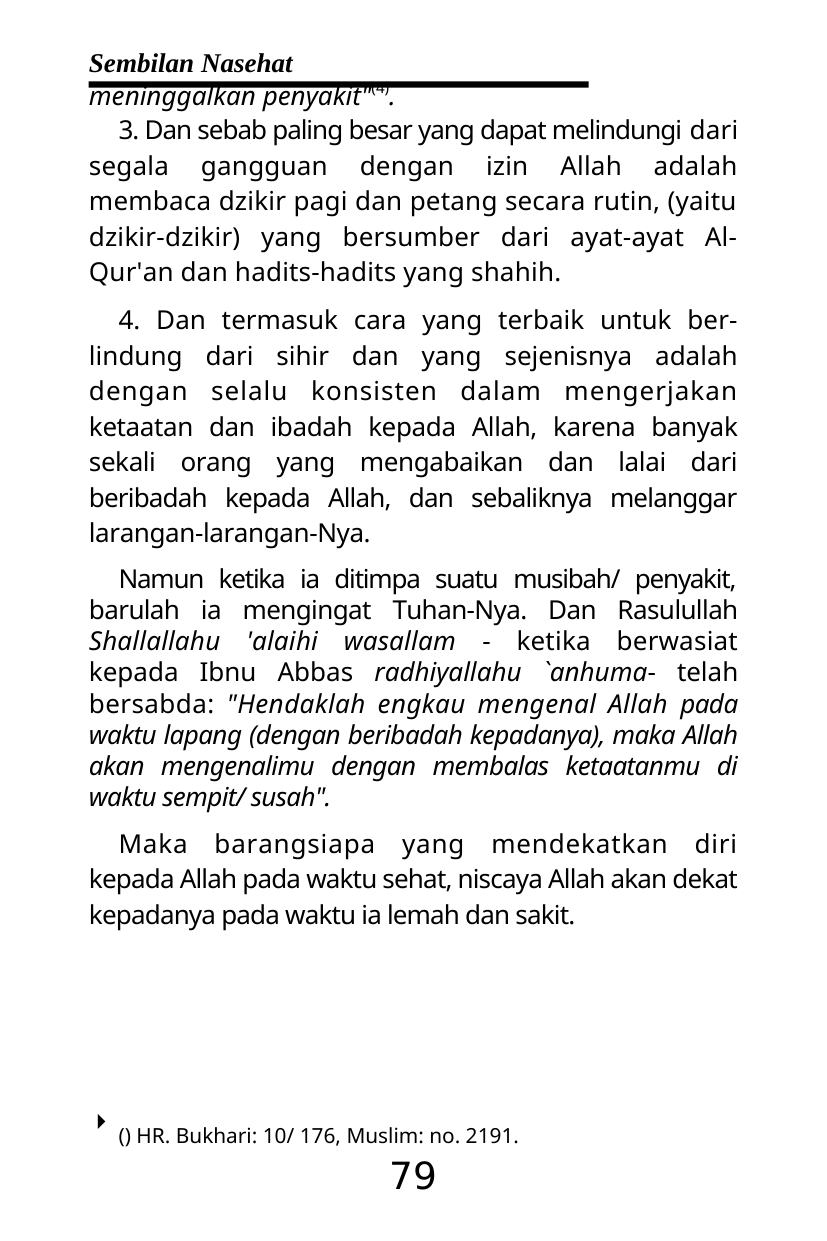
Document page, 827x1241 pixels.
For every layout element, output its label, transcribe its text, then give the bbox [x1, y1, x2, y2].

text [89, 78, 738, 112]
text Namun ketika ia ditimpa suatu musibah/ penyakit, barulah ia mengingat Tuhan-Nya. Dan Rasulullah Shallallahu 'alaihi wasallam - ketika berwasiat kepada Ibnu Abbas radhiyallahu `anhuma- telah bersabda: "Hendaklah engkau mengenal Allah pada waktu lapang (dengan beribadah kepadanya), maka Allah akan mengenalimu dengan membalas ketaatanmu di waktu sempit/ susah". [89, 563, 738, 813]
text 4. Dan termasuk cara yang terbaik untuk ber-lindung dari sihir dan yang sejenisnya adalah dengan selalu konsisten dalam mengerjakan ketaatan dan ibadah kepada Allah, karena banyak sekali orang yang mengabaikan dan lalai dari beribadah kepada Allah, dan sebaliknya melanggar larangan-larangan-Nya. [89, 302, 738, 551]
text Maka barangsiapa yang mendekatkan diri kepada Allah pada waktu sehat, niscaya Allah akan dekat kepadanya pada waktu ia lemah dan sakit. [89, 826, 738, 932]
text 3. Dan sebab paling besar yang dapat melindungi dari segala gangguan dengan izin Allah adalah membaca dzikir pagi dan petang secara rutin, (yaitu dzikir-dzikir) yang bersumber dari ayat-ayat Al-Qur'an dan hadits-hadits yang shahih. [89, 112, 738, 289]
